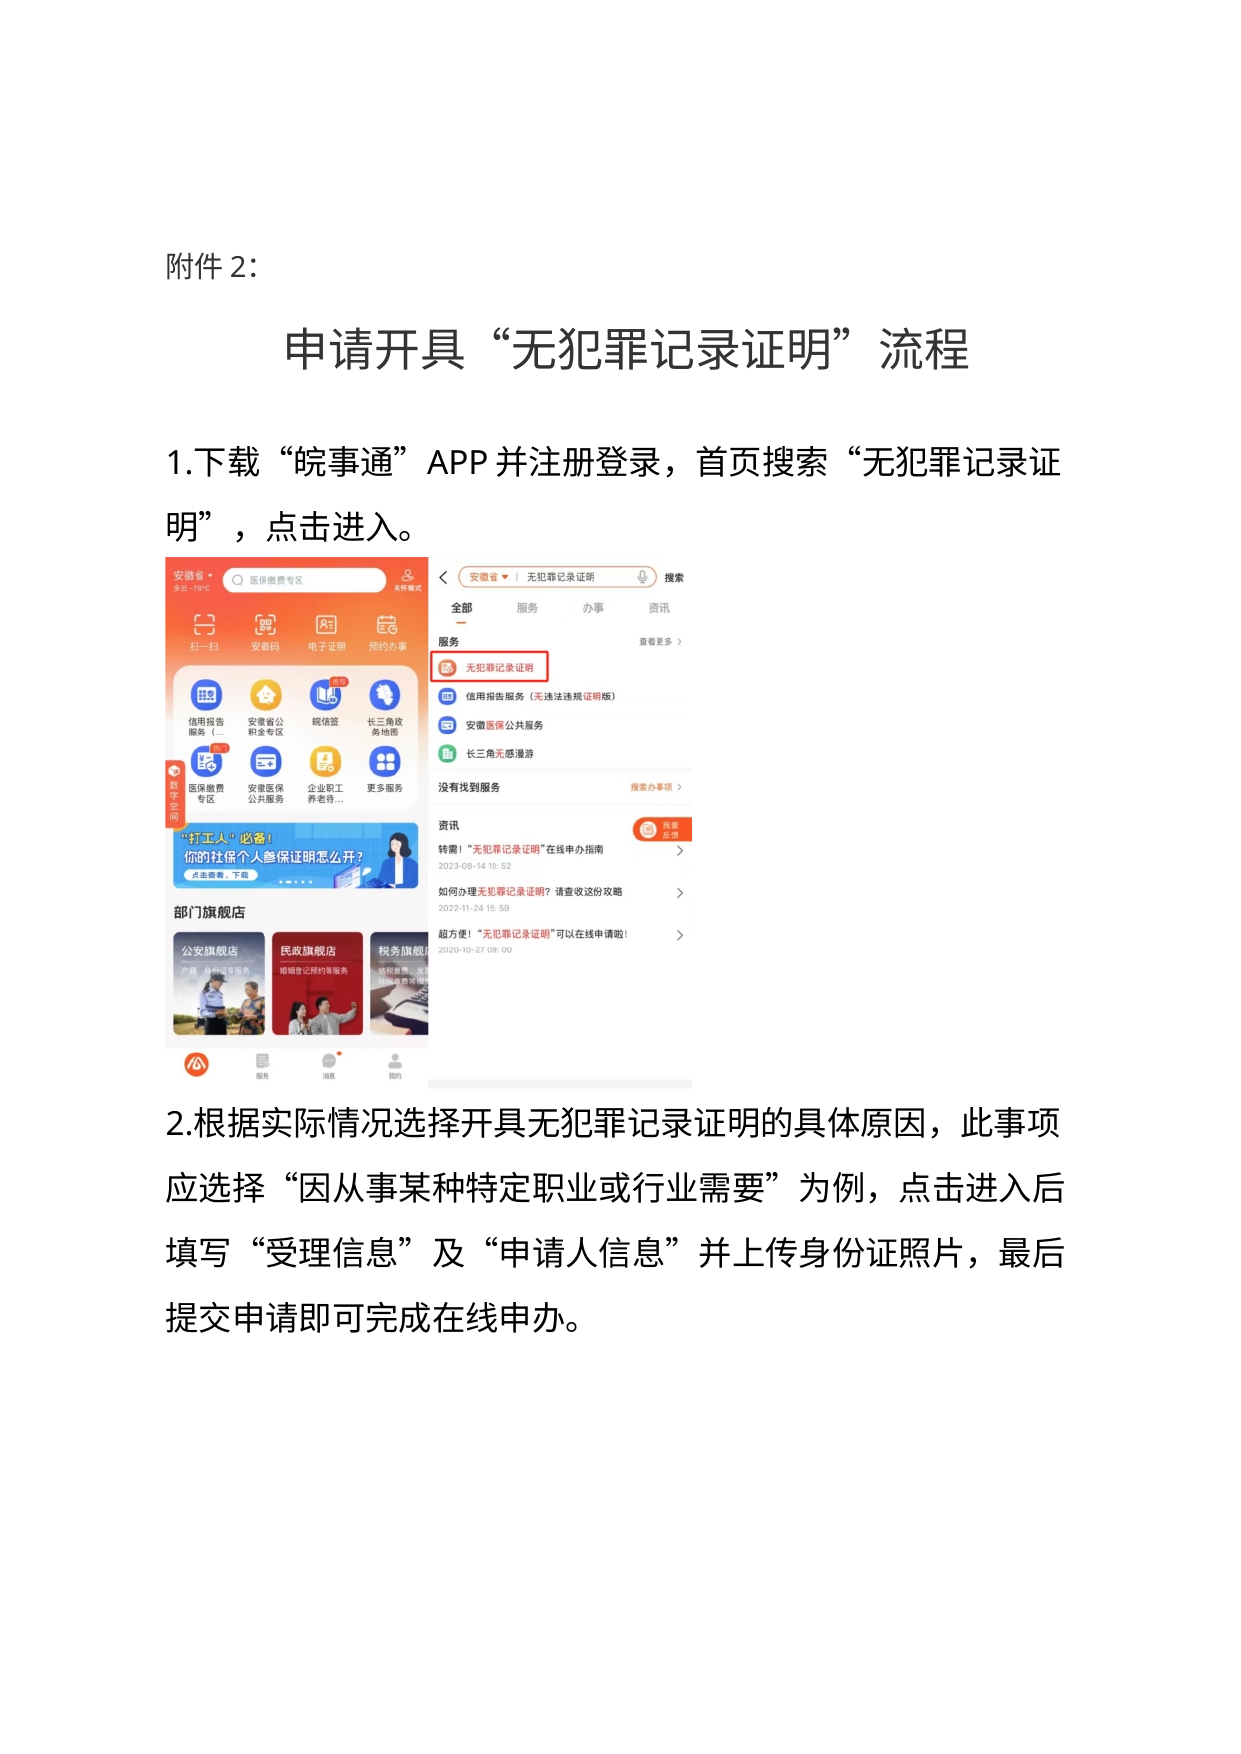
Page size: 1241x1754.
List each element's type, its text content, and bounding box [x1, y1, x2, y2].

text 附件2： [165, 233, 1087, 298]
text 1.下载“皖事通”APP并注册登录，首页搜索“无犯罪记录证明”，点击进入。 [165, 428, 1087, 558]
picture [165, 557, 692, 1089]
text 2.根据实际情况选择开具无犯罪记录证明的具体原因，此事项应选择“因从事某种特定职业或行业需要”为例，点击进入后填写“受理信息”及“申请人信息”并上传身份证照片，最后提交申请即可完成在线申办。 [165, 1088, 1087, 1348]
text 申请开具“无犯罪记录证明”流程 [165, 298, 1087, 395]
